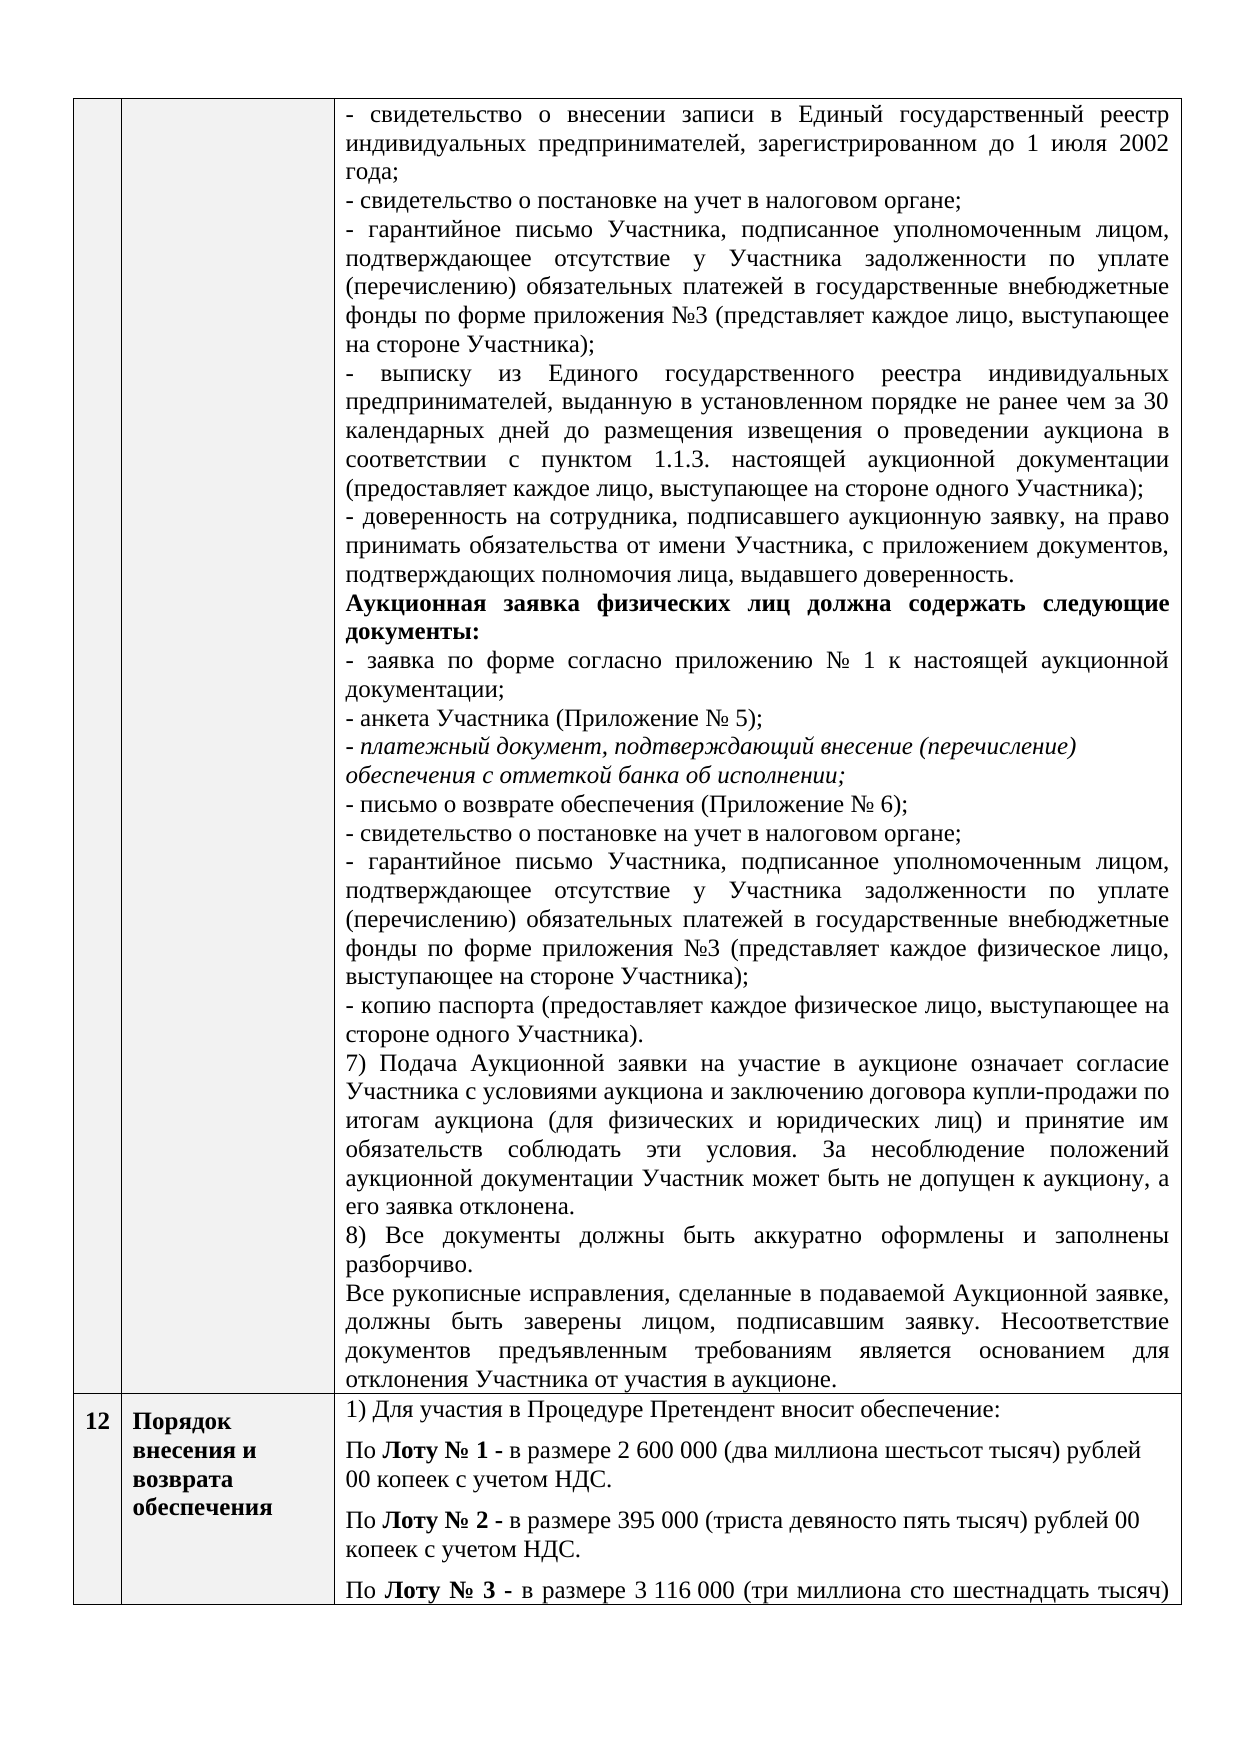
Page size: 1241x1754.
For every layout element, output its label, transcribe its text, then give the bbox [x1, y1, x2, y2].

table_cell 11 [74, 99, 121, 1393]
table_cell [122, 99, 334, 1393]
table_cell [122, 1394, 334, 1604]
table_cell 12 [74, 1394, 121, 1604]
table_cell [335, 99, 1181, 1393]
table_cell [335, 1394, 1181, 1604]
